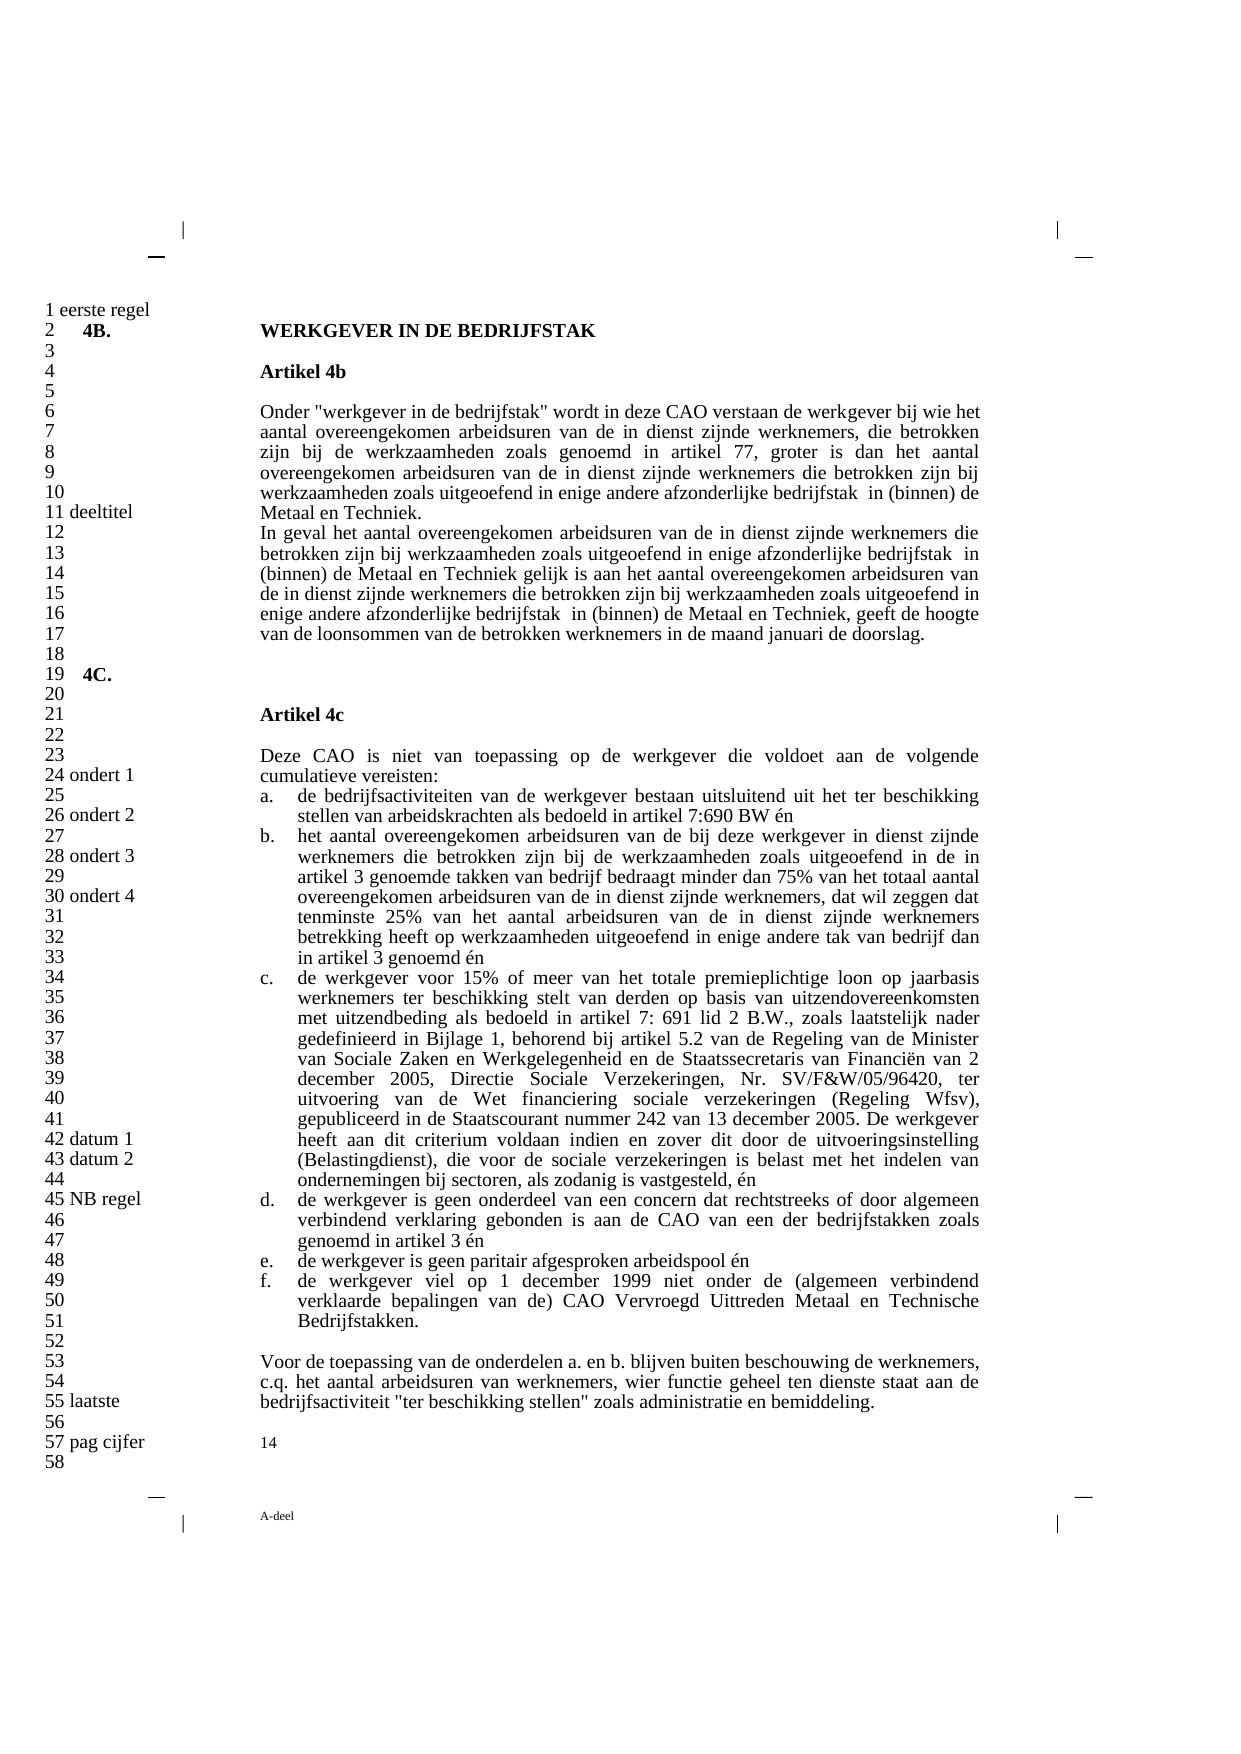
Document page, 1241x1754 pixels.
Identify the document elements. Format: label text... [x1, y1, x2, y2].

text Voor de toepassing van de onderdelen a. en b. blijven buiten beschouwing de werknemers, c.q. het aantal arbeidsuren van werknemers, wier functie geheel ten dienste staat aan de bedrijfsactiviteit "ter beschikking stellen" zoals administratie en bemiddeling. [260, 1352, 980, 1413]
text In geval het aantal overeengekomen arbeidsuren van de in dienst zijnde werknemers die betrokken zijn bij werkzaamheden zoals uitgeoefend in enige afzonderlijke bedrijfstak in (binnen) de Metaal en Techniek gelijk is aan het aantal overeengekomen arbeidsuren van de in dienst zijnde werknemers die betrokken zijn bij werkzaamheden zoals uitgeoefend in enige andere afzonderlijke bedrijfstak in (binnen) de Metaal en Techniek, geeft de hoogte van de loonsommen van de betrokken werknemers in de maand januari de doorslag. [260, 523, 980, 645]
text e. de werkgever is geen paritair afgesproken arbeidspool én [260, 1251, 980, 1271]
text 4b. Werkgever in de bedrijfstak [83, 321, 980, 342]
text Artikel 4c [260, 705, 980, 726]
text Onder "werkgever in de bedrijfstak" wordt in deze CAO verstaan de werkgever bij wie het aantal overeengekomen arbeidsuren van de in dienst zijnde werknemers, die betrokken zijn bij de werkzaamheden zoals genoemd in artikel 77, groter is dan het aantal overeengekomen arbeidsuren van de in dienst zijnde werknemers die betrokken zijn bij werkzaamheden zoals uitgeoefend in enige andere afzonderlijke bedrijfstak in (binnen) de Metaal en Techniek. [260, 402, 980, 523]
text f. de werkgever viel op 1 december 1999 niet onder de (algemeen verbindend verklaarde bepalingen van de) Metaal en Technische Bedrijfstakken. [260, 1271, 980, 1332]
text b. het aantal overeengekomen arbeidsuren van de bij deze werkgever in dienst zijnde werknemers die betrokken zijn bij de werkzaamheden zoals uitgeoefend in de in artikel 3 genoemde takken van bedrijf bedraagt minder dan 75% van het totaal aantal overeengekomen arbeidsuren van de in dienst zijnde werknemers, dat wil zeggen dat tenminste 25% van het aantal arbeidsuren van de in dienst zijnde werknemers betrekking heeft op werkzaamheden uitgeoefend in enige andere tak van bedrijf dan in artikel 3 genoemd én [260, 827, 980, 968]
text a. de bedrijfsactiviteiten van de werkgever bestaan uitsluitend uit het ter beschikking stellen van arbeidskrachten als bedoeld in artikel 7:690 BW én [260, 786, 980, 827]
text Deze CAO is niet van toepassing op de werkgever die voldoet aan de volgende cumulatieve vereisten: [260, 746, 980, 786]
text Artikel 4b [260, 362, 980, 382]
text 4c. [83, 665, 980, 685]
text d. de werkgever is geen onderdeel van een concern dat rechtstreeks of door algemeen verbindend verklaring gebonden is aan de CAO van een der bedrijfstakken zoals genoemd in artikel 3 én [260, 1190, 980, 1251]
text c. de werkgever voor 15% of meer van het totale premieplichtige loon op jaarbasis werknemers ter beschikking stelt van derden op basis van uitzendovereenkomsten met uitzendbeding als bedoeld in artikel 7: 691 lid 2 B.W., zoals laatstelijk nader gedefinieerd in Bijlage 1, behorend bij artikel 5.2 van de Regeling van de Minister van Sociale Zaken en Werkgelegenheid en de Staatssecretaris van Financiën van 2 december 2005, Directie Sociale Verzekeringen, Nr. SV/F&W/05/96420, ter uitvoering van de Wet financiering sociale verzekeringen (Regeling Wfsv), gepubliceerd in de Staatscourant nummer 242 van 13 december 2005. De werkgever heeft aan dit criterium voldaan indien en zover dit door de uitvoeringsinstelling (Belastingdienst), die voor de sociale verzekeringen is belast met het indelen van ondernemingen bij sectoren, als zodanig is vastgesteld, én [260, 968, 980, 1190]
